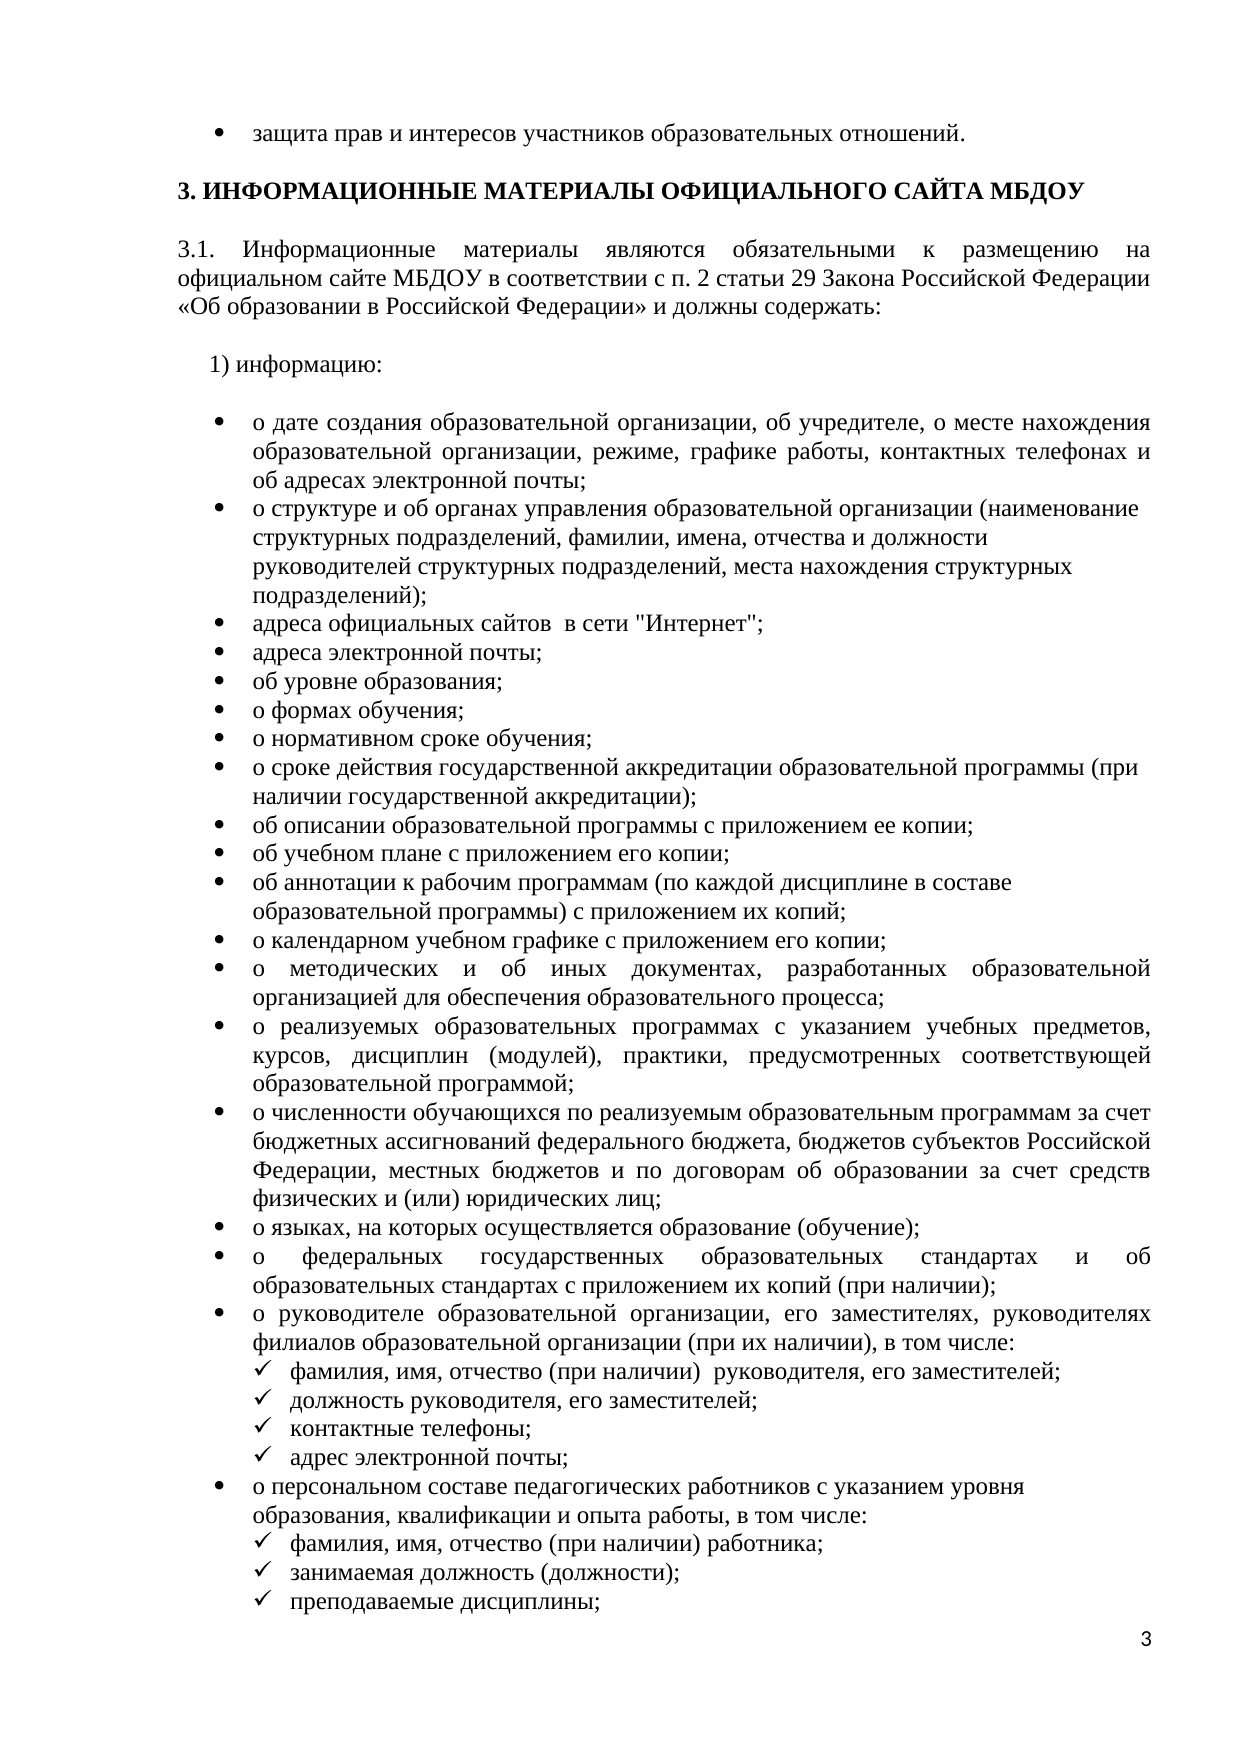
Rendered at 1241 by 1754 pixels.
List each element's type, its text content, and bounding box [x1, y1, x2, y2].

list адреса официальных сайтов в сети "Интернет"; [215, 608, 1152, 637]
list об аннотации к рабочим программам (по каждой дисциплине в составе образовательной программы) с приложением их копий; [215, 867, 1152, 925]
list о формах обучения; [215, 695, 1152, 723]
list о персональном составе педагогических работников с указанием уровня образования, квалификации и опыта работы, в том числе: [215, 1471, 1152, 1528]
list об описании образовательной программы с приложением ее копии; [215, 810, 1152, 838]
list фамилия, имя, отчество (при наличии) руководителя, его заместителей; [252, 1356, 1152, 1385]
list контактные телефоны; [252, 1413, 1152, 1442]
list об уровне образования; [215, 666, 1152, 695]
list о структуре и об органах управления образовательной организации (наименование структурных подразделений, фамилии, имена, отчества и должности руководителей структурных подразделений, места нахождения структурных подразделений); [215, 493, 1152, 608]
list о сроке действия государственной аккредитации образовательной программы (при наличии государственной аккредитации); [215, 752, 1152, 810]
list должность руководителя, его заместителей; [252, 1385, 1152, 1413]
list о дате создания образовательной организации, об учредителе, о месте нахождения образовательной организации, режиме, графике работы, контактных телефонах и об адресах электронной почты; [215, 407, 1152, 493]
list занимаемая должность (должности); [252, 1557, 1152, 1586]
list о реализуемых образовательных программах с указанием учебных предметов, курсов, дисциплин (модулей), практики, предусмотренных соответствующей образовательной программой; [215, 1011, 1152, 1097]
list о языках, на которых осуществляется образование (обучение); [215, 1212, 1152, 1241]
list о календарном учебном графике с приложением его копии; [215, 925, 1152, 953]
text 1) информацию: [177, 349, 1152, 378]
list преподаваемые дисциплины; [252, 1586, 1152, 1615]
list об учебном плане с приложением его копии; [215, 838, 1152, 867]
list защита прав и интересов участников образовательных отношений. [215, 118, 1152, 147]
list о численности обучающихся по реализуемым образовательным программам за счет бюджетных ассигнований федерального бюджета, бюджетов субъектов Российской Федерации, местных бюджетов и по договорам об образовании за счет средств физических и (или) юридических лиц; [215, 1097, 1152, 1212]
list о нормативном сроке обучения; [215, 723, 1152, 752]
list о методических и об иных документах, разработанных образовательной организацией для обеспечения образовательного процесса; [215, 953, 1152, 1011]
list о руководителе образовательной организации, его заместителях, руководителях филиалов образовательной организации (при их наличии), в том числе: [215, 1298, 1152, 1356]
list адреса электронной почты; [215, 637, 1152, 666]
list о федеральных государственных образовательных стандартах и об образовательных стандартах с приложением их копий (при наличии); [215, 1241, 1152, 1298]
list адрес электронной почты; [252, 1442, 1152, 1471]
list фамилия, имя, отчество (при наличии) работника; [252, 1528, 1152, 1557]
text 3. ИНФОРМАЦИОННЫЕ МАТЕРИАЛЫ ОФИЦИАЛЬНОГО САЙТА МБДОУ [177, 176, 1152, 205]
text 3.1. Информационные материалы являются обязательными к размещению на официальном сайте МБДОУ в соответствии с п. 2 статьи 29 Закона Российской Федерации «Об образовании в Российской Федерации» и должны содержать: [177, 234, 1152, 320]
